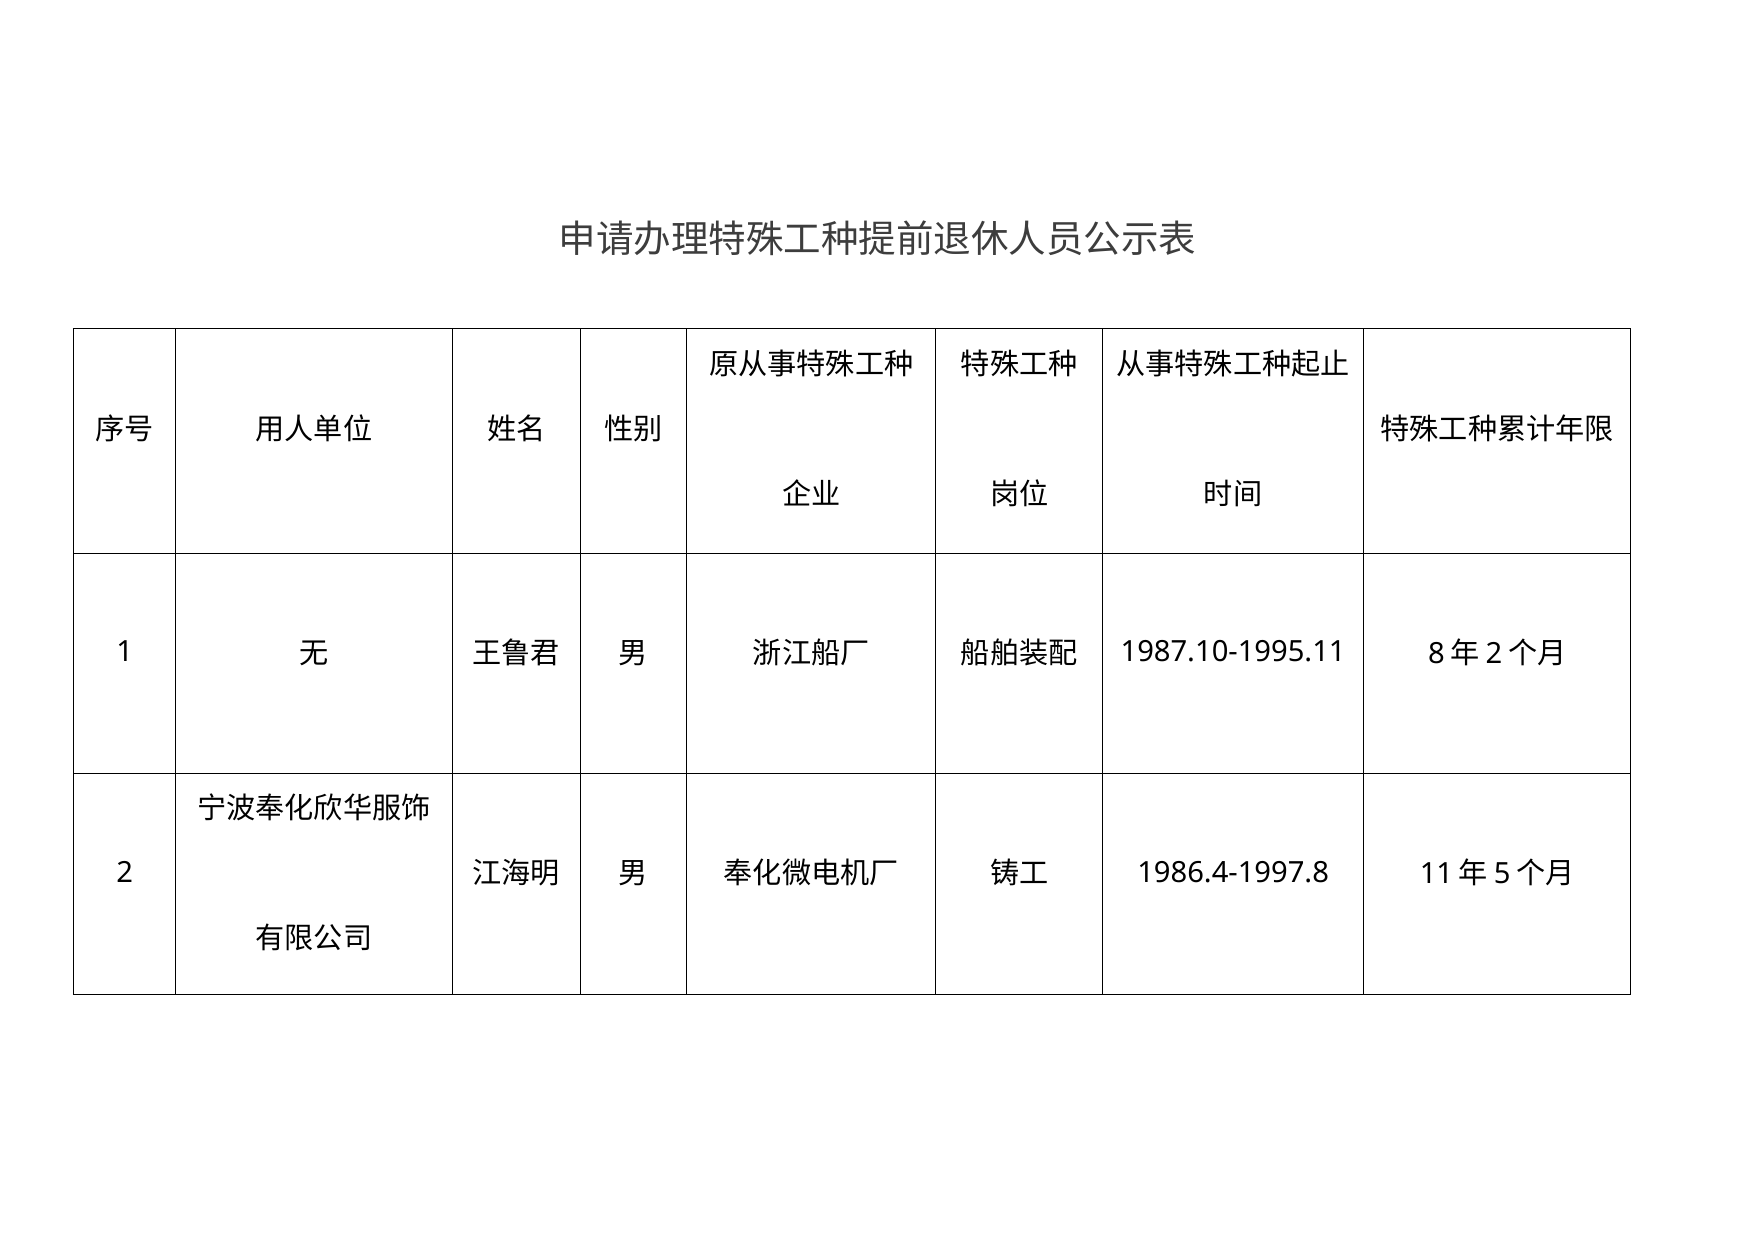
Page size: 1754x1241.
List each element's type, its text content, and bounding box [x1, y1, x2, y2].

table_cell 8年2个月 [1364, 554, 1630, 772]
table_header 序号 [74, 329, 175, 553]
table_header 用人单位 [176, 329, 452, 553]
table_cell 船舶装配 [936, 554, 1102, 772]
table_cell 11年5个月 [1364, 774, 1630, 994]
table_cell 浙江船厂 [687, 554, 935, 772]
table_header 原从事特殊工种企业 [687, 329, 935, 553]
table_cell 铸工 [936, 774, 1102, 994]
table_cell 江海明 [453, 774, 580, 994]
table_cell 男 [581, 554, 686, 772]
table_cell 2 [74, 774, 175, 994]
table_cell 宁波奉化欣华服饰有限公司 [176, 774, 452, 994]
table_cell 王鲁君 [453, 554, 580, 772]
text 申请办理特殊工种提前退休人员公示表 [150, 198, 1604, 263]
table_cell 奉化微电机厂 [687, 774, 935, 994]
table_header 从事特殊工种起止时间 [1103, 329, 1363, 553]
table_cell 1987.10-1995.11 [1103, 554, 1363, 772]
table_cell 1986.4-1997.8 [1103, 774, 1363, 994]
table_header 性别 [581, 329, 686, 553]
table_cell 男 [581, 774, 686, 994]
table_header 姓名 [453, 329, 580, 553]
table_cell 无 [176, 554, 452, 772]
table_header 特殊工种岗位 [936, 329, 1102, 553]
table_header 特殊工种累计年限 [1364, 329, 1630, 553]
table_cell 1 [74, 554, 175, 772]
